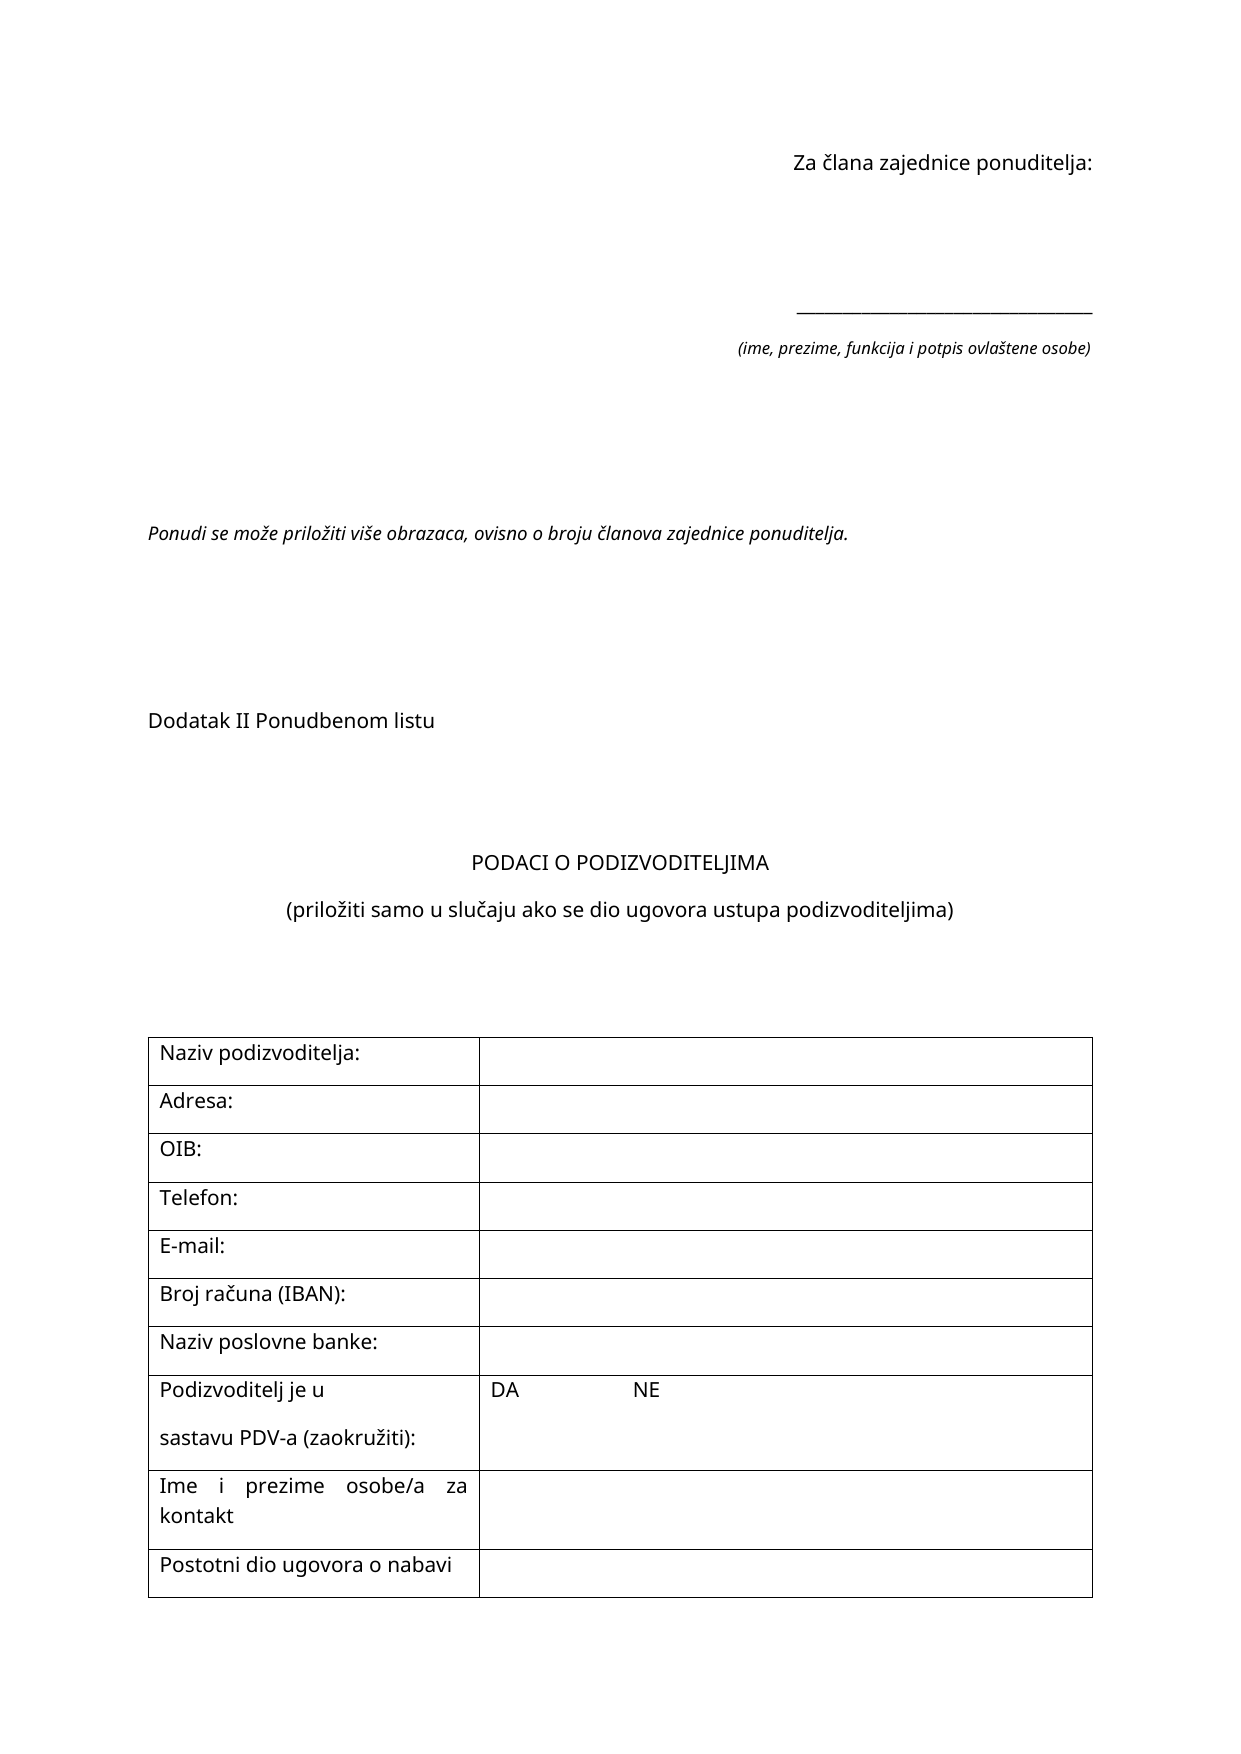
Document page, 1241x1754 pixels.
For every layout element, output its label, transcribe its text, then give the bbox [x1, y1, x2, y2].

text (ime, prezime, funkcija i potpis ovlaštene osobe) [148, 337, 1093, 359]
table_cell Ime i prezime osobe/a za kontakt [149, 1471, 479, 1549]
table_cell Telefon: [149, 1183, 479, 1230]
text Za člana zajednice ponuditelja: [148, 148, 1093, 176]
table_cell OIB: [149, 1134, 479, 1182]
table_cell E-mail: [149, 1231, 479, 1278]
table_cell [480, 1471, 1092, 1549]
table_cell [480, 1279, 1092, 1326]
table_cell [149, 1550, 479, 1597]
text PODACI O PODIZVODITELJIMA [148, 848, 1093, 876]
text (priložiti samo u slučaju ako se dio ugovora ustupa podizvoditeljima) [148, 895, 1093, 923]
table_cell [480, 1327, 1092, 1374]
table_header [480, 1038, 1092, 1085]
table_cell Adresa: [149, 1086, 479, 1133]
text ________________________________ [148, 289, 1093, 318]
table_header Naziv podizvoditelja: [149, 1038, 479, 1085]
table_cell Podizvoditelj je u sastavu PDV-a (zaokružiti): [149, 1376, 479, 1470]
table_cell [480, 1183, 1092, 1230]
table_cell [480, 1086, 1092, 1133]
table_cell [480, 1134, 1092, 1182]
text Ponudi se može priložiti više obrazaca, ovisno o broju članova zajednice ponuditelja. [148, 520, 1093, 545]
table_cell DA NE [480, 1376, 1092, 1470]
text Dodatak II Ponudbenom listu [148, 706, 1093, 734]
table_cell [480, 1231, 1092, 1278]
table_cell [480, 1550, 1092, 1597]
table_cell Naziv poslovne banke: [149, 1327, 479, 1374]
table_cell Broj računa (IBAN): [149, 1279, 479, 1326]
